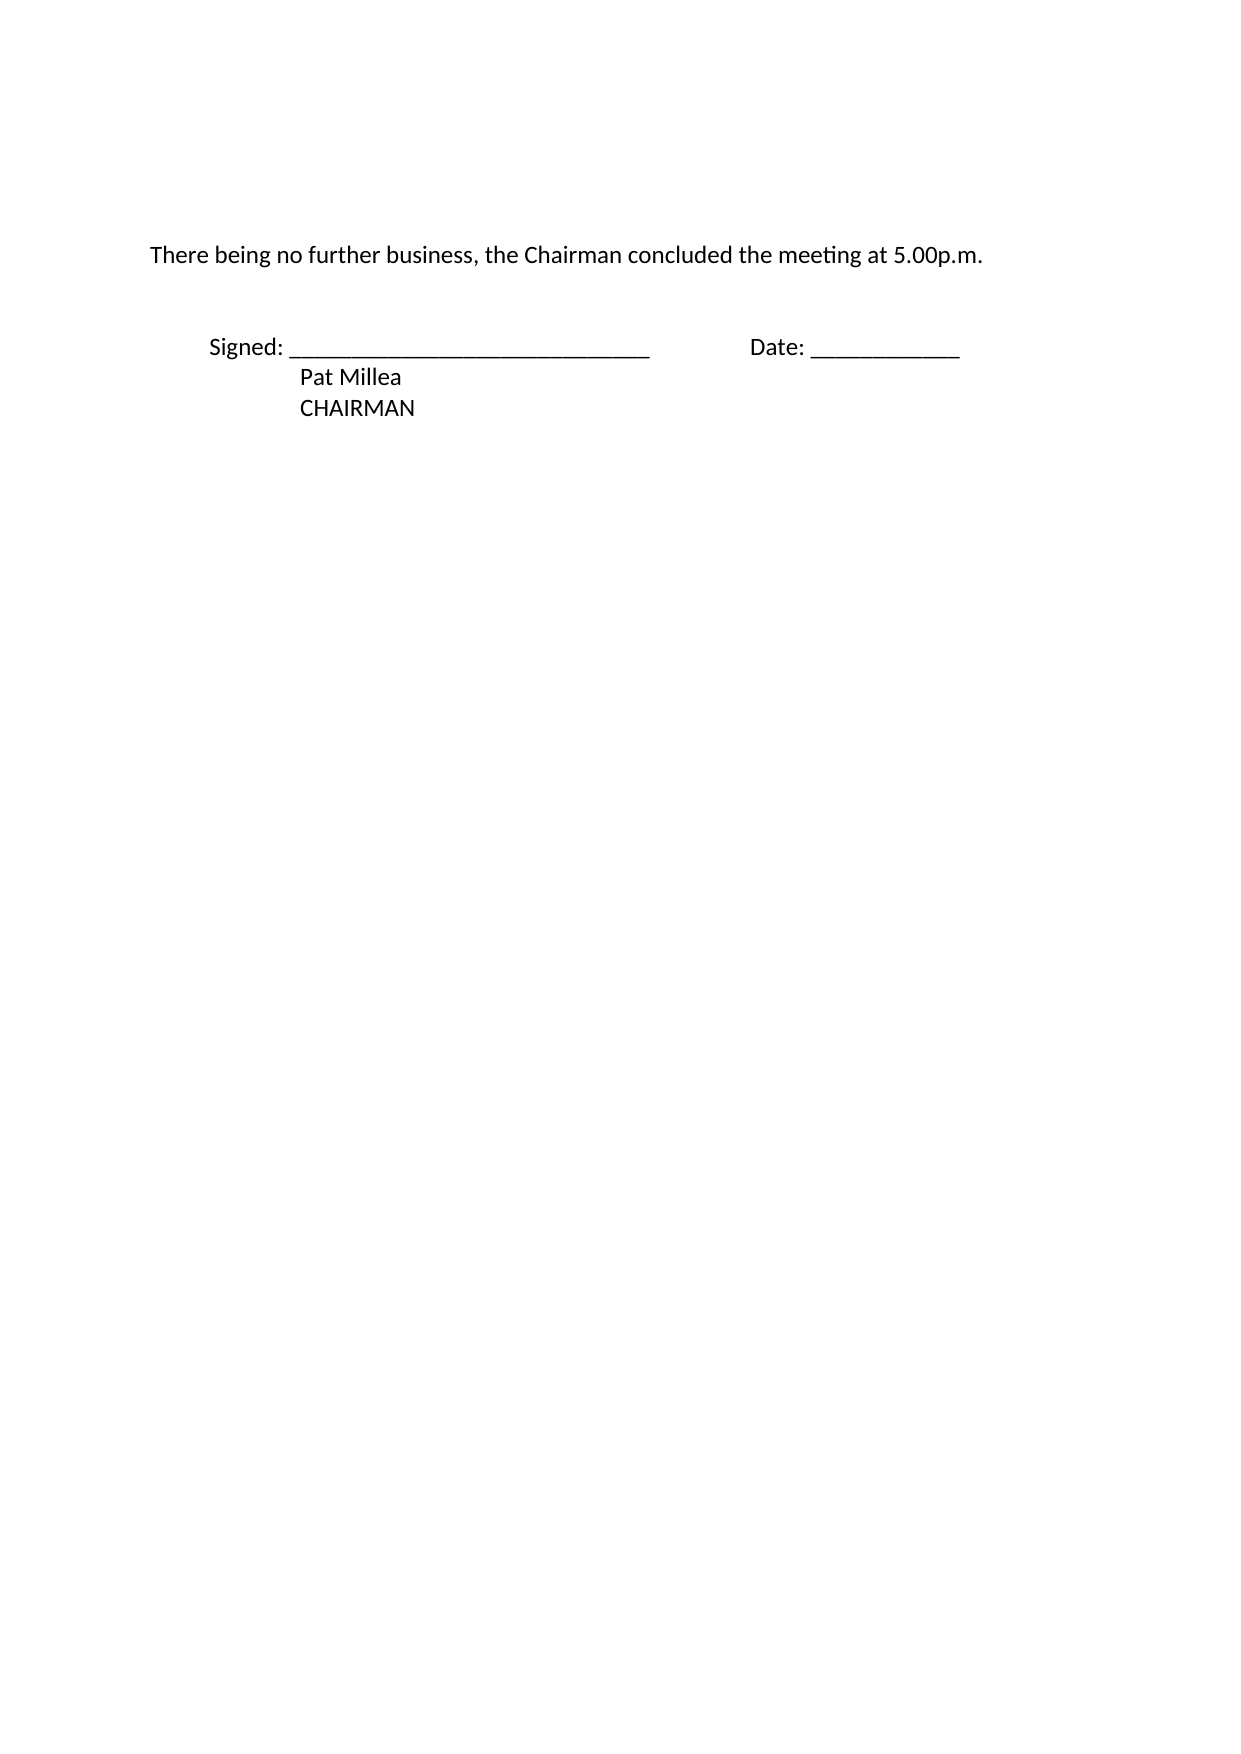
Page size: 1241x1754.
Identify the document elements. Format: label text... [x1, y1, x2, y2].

text There being no further business, the Chairman concluded the meeting at 5.00p.m. [150, 239, 1106, 269]
text Pat Millea [150, 361, 1106, 392]
text Signed: _____________________________ Date: ____________ [150, 331, 1106, 361]
text CHAIRMAN [150, 392, 1106, 422]
